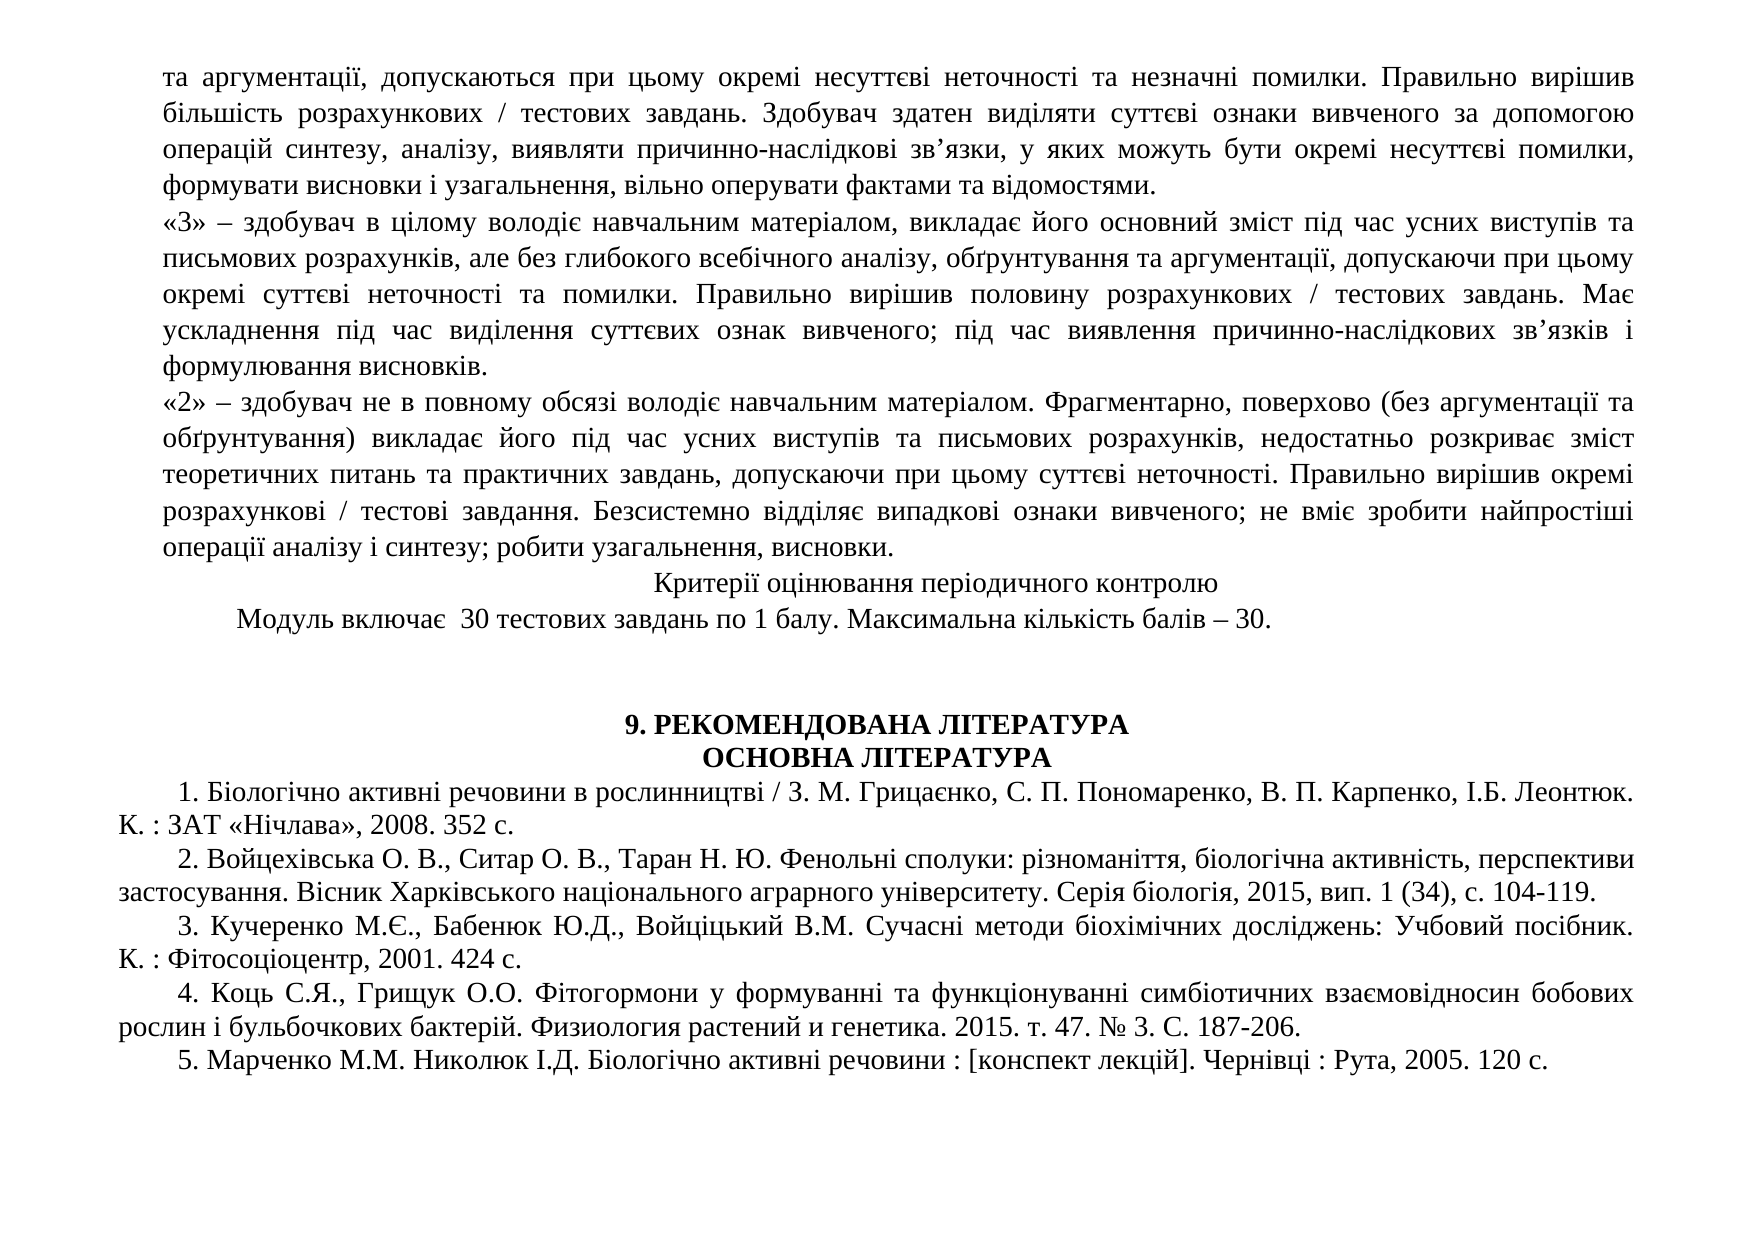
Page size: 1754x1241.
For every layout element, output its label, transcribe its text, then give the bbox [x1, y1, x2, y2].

list Критерії оцінювання періодичного контролю [162, 565, 1636, 599]
text Основна література [118, 740, 1636, 774]
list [162, 59, 1636, 201]
list Модуль включає 30 тестових завдань по 1 балу. Максимальна кількість балів – 30. [162, 601, 1636, 635]
text 1. Біологічно активні речовини в рослинництві / З. М. Грицаєнко, С. П. Пономаренко, В. П. Карпенко, І.Б. Леонтюк. К. : ЗАТ «Нічлава», 2008. 352 с. [118, 774, 1636, 841]
list «3» – здобувач в цілому володіє навчальним матеріалом, викладає його основний зміст під час усних виступів та письмових розрахунків, але без глибокого всебічного аналізу, обґрунтування та аргументації, допускаючи при цьому окремі суттєві неточності та помилки. Правильно вирішив половину розрахункових / тестових завдань. Має ускладнення під час виділення суттєвих ознак вивченого; під час виявлення причинно-наслідкових зв’язків і формулювання висновків. [162, 204, 1636, 382]
text 3. Кучеренко М.Є., Бабенюк Ю.Д., Войціцький В.М. Сучасні методи біохімічних досліджень: Учбовий посібник. К. : Фітосоціоцентр, 2001. 424 с. [118, 908, 1636, 975]
text 2. Войцехівська О. В., Ситар О. В., Таран Н. Ю. Фенольні сполуки: різноманіття, біологічна активність, перспективи застосування. Вісник Харківського національного аграрного університету. Серія біологія, 2015, вип. 1 (34), с. 104-119. [118, 841, 1636, 908]
text 5. Марченко М.М. Николюк І.Д. Біологічно активні речовини : [конспект лекцій]. Чернівці : Рута, 2005. 120 с. [118, 1042, 1636, 1076]
text 9. Рекомендована література [118, 707, 1636, 740]
text 4. Коць С.Я., Грищук О.О. Фітогормони у формуванні та функціонуванні симбіотичних взаємовідносин бобових рослин і бульбочкових бактерій. Физиология растений и генетика. 2015. т. 47. № 3. С. 187-206. [118, 975, 1636, 1042]
list «2» – здобувач не в повному обсязі володіє навчальним матеріалом. Фрагментарно, поверхово (без аргументації та обґрунтування) викладає його під час усних виступів та письмових розрахунків, недостатньо розкриває зміст теоретичних питань та практичних завдань, допускаючи при цьому суттєві неточності. Правильно вирішив окремі розрахункові / тестові завдання. Безсистемно відділяє випадкові ознаки вивченого; не вміє зробити найпростіші операції аналізу і синтезу; робити узагальнення, висновки. [162, 384, 1636, 562]
